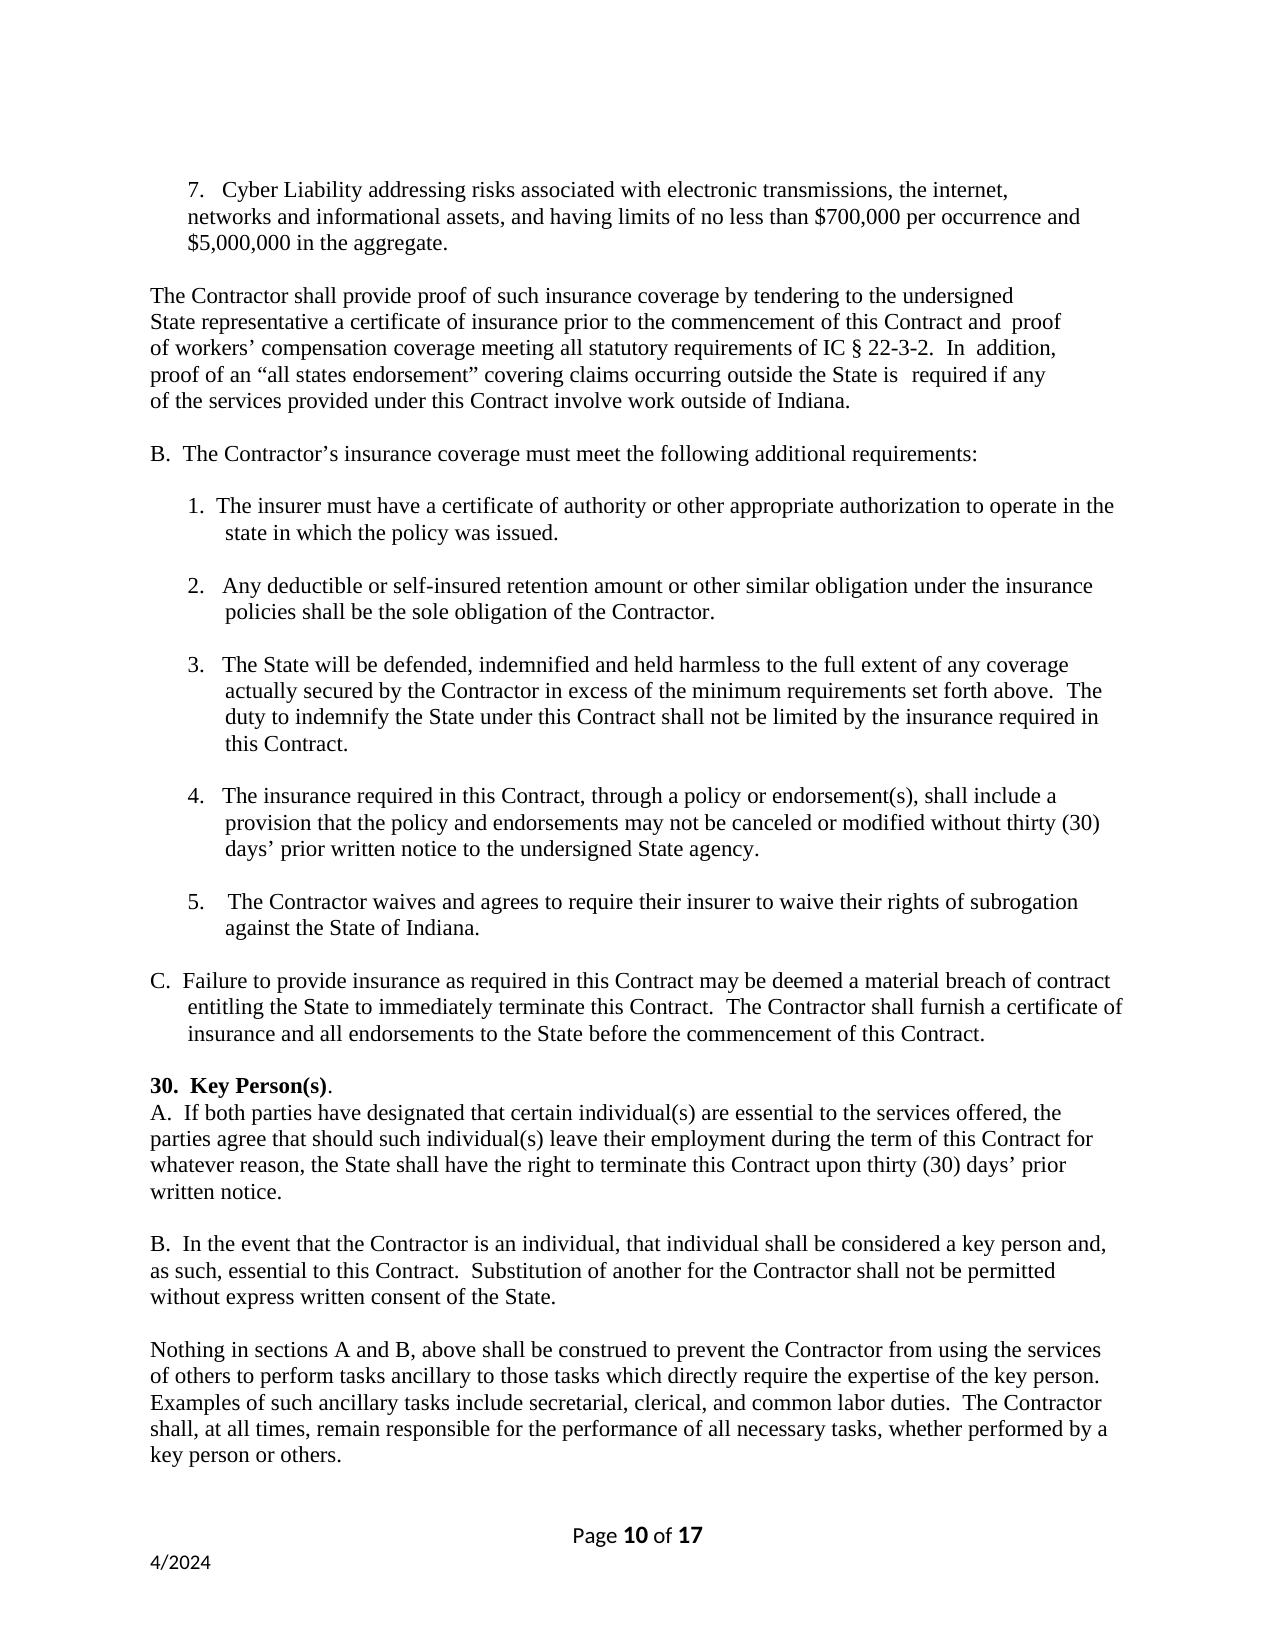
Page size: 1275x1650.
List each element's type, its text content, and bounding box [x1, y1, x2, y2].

text 1. The insurer must have a certificate of authority or other appropriate authorization to operate in the state in which the policy was issued. [187, 493, 1125, 545]
text 7. Cyber Liability addressing risks associated with electronic transmissions, the internet, networks and informational assets, and having limits of no less than $700,000 per occurrence and $5,000,000 in the aggregate. [187, 176, 1087, 255]
text A. If both parties have designated that certain individual(s) are essential to the services offered, the parties agree that should such individual(s) leave their employment during the term of this Contract for whatever reason, the State shall have the right to terminate this Contract upon thirty (30) days’ prior written notice. [150, 1099, 1125, 1204]
text Nothing in sections A and B, above shall be construed to prevent the Contractor from using the services of others to perform tasks ancillary to those tasks which directly require the expertise of the key person. Examples of such ancillary tasks include secretarial, clerical, and common labor duties. The Contractor shall, at all times, remain responsible for the performance of all necessary tasks, whether performed by a key person or others. [150, 1336, 1125, 1468]
text 4. The insurance required in this Contract, through a policy or endorsement(s), shall include a provision that the policy and endorsements may not be canceled or modified without thirty (30) days’ prior written notice to the undersigned State agency. [187, 782, 1125, 862]
text 5. The Contractor waives and agrees to require their insurer to waive their rights of subrogation against the State of Indiana. [187, 888, 1125, 941]
text 2. Any deductible or self-insured retention amount or other similar obligation under the insurance policies shall be the sole obligation of the Contractor. [187, 572, 1125, 624]
text B. In the event that the Contractor is an individual, that individual shall be considered a key person and, as such, essential to this Contract. Substitution of another for the Contractor shall not be permitted without express written consent of the State. [150, 1231, 1125, 1309]
text 30. Key Person(s). [150, 1072, 1125, 1099]
text C. Failure to provide insurance as required in this Contract may be deemed a material breach of contract entitling the State to immediately terminate this Contract. The Contractor shall furnish a certificate of insurance and all endorsements to the State before the commencement of this Contract. [150, 967, 1125, 1046]
text 3. The State will be defended, indemnified and held harmless to the full extent of any coverage actually secured by the Contractor in excess of the minimum requirements set forth above. The duty to indemnify the State under this Contract shall not be limited by the insurance required in this Contract. [187, 651, 1125, 756]
text B. The Contractor’s insurance coverage must meet the following additional requirements: [150, 440, 1125, 466]
text The Contractor shall provide proof of such insurance coverage by tendering to the undersigned State representative a certificate of insurance prior to the commencement of this Contract and proof of workers’ compensation coverage meeting all statutory requirements of IC § 22-3-2. In addition, proof of an “all states endorsement” covering claims occurring outside the State is required if any of the services provided under this Contract involve work outside of Indiana. [150, 282, 1061, 413]
